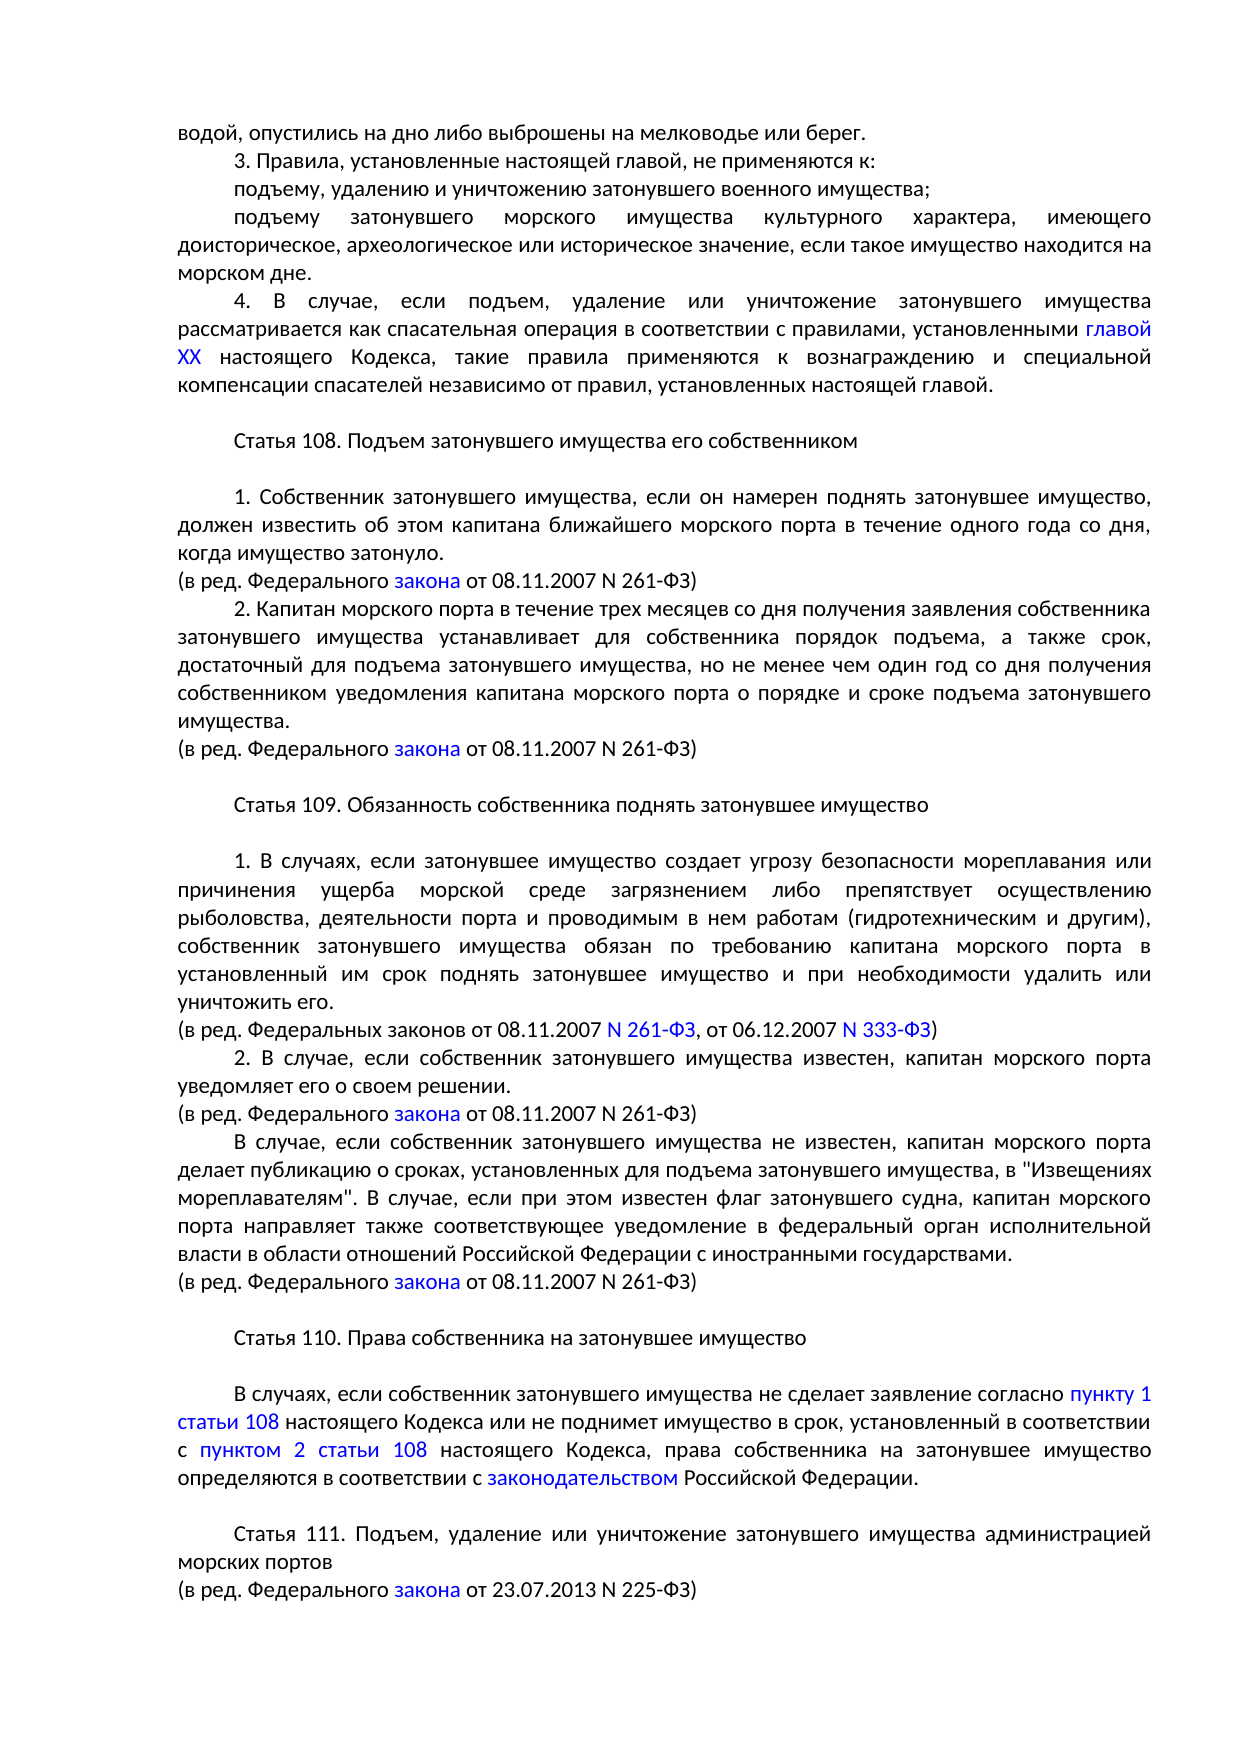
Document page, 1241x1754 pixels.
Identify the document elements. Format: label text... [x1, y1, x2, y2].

text 4. В случае, если подъем, удаление или уничтожение затонувшего имущества рассматривается как спасательная операция в соответствии с правилами, установленными главой XX настоящего Кодекса, такие правила применяются к вознаграждению и специальной компенсации спасателей независимо от правил, установленных настоящей главой. [177, 286, 1152, 398]
text 2. Капитан морского порта в течение трех месяцев со дня получения заявления собственника затонувшего имущества устанавливает для собственника порядок подъема, а также срок, достаточный для подъема затонувшего имущества, но не менее чем один год со дня получения собственником уведомления капитана морского порта о порядке и сроке подъема затонувшего имущества. [177, 594, 1152, 734]
text 2. В случае, если собственник затонувшего имущества известен, капитан морского порта уведомляет его о своем решении. [177, 1043, 1152, 1099]
text (в ред. Федерального закона от 08.11.2007 N 261-ФЗ) [177, 1099, 1152, 1127]
text Статья 108. Подъем затонувшего имущества его собственником [177, 426, 1152, 454]
text Статья 111. Подъем, удаление или уничтожение затонувшего имущества администрацией морских портов [177, 1519, 1152, 1575]
text 3. Правила, установленные настоящей главой, не применяются к: [177, 146, 1152, 174]
text подъему, удалению и уничтожению затонувшего военного имущества; [177, 174, 1152, 202]
text Статья 110. Права собственника на затонувшее имущество [177, 1323, 1152, 1351]
text (в ред. Федерального закона от 08.11.2007 N 261-ФЗ) [177, 566, 1152, 594]
text подъему затонувшего морского имущества культурного характера, имеющего доисторическое, археологическое или историческое значение, если такое имущество находится на морском дне. [177, 202, 1152, 286]
text (в ред. Федеральных законов от 08.11.2007 N 261-ФЗ, от 06.12.2007 N 333-ФЗ) [177, 1015, 1152, 1043]
text 1. В случаях, если затонувшее имущество создает угрозу безопасности мореплавания или причинения ущерба морской среде загрязнением либо препятствует осуществлению рыболовства, деятельности порта и проводимым в нем работам (гидротехническим и другим), собственник затонувшего имущества обязан по требованию капитана морского порта в установленный им срок поднять затонувшее имущество и при необходимости удалить или уничтожить его. [177, 847, 1152, 1015]
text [177, 1575, 1152, 1603]
text 1. Собственник затонувшего имущества, если он намерен поднять затонувшее имущество, должен известить об этом капитана ближайшего морского порта в течение одного года со дня, когда имущество затонуло. [177, 482, 1152, 566]
text (в ред. Федерального закона от 08.11.2007 N 261-ФЗ) [177, 734, 1152, 763]
text (в ред. Федерального закона от 08.11.2007 N 261-ФЗ) [177, 1267, 1152, 1295]
text В случаях, если собственник затонувшего имущества не сделает заявление согласно пункту 1 статьи 108 настоящего Кодекса или не поднимет имущество в срок, установленный в соответствии с пунктом 2 статьи 108 настоящего Кодекса, права собственника на затонувшее имущество определяются в соответствии с законодательством Российской Федерации. [177, 1379, 1152, 1491]
text Статья 109. Обязанность собственника поднять затонувшее имущество [177, 791, 1152, 819]
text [177, 118, 1152, 146]
text В случае, если собственник затонувшего имущества не известен, капитан морского порта делает публикацию о сроках, установленных для подъема затонувшего имущества, в "Извещениях мореплавателям". В случае, если при этом известен флаг затонувшего судна, капитан морского порта направляет также соответствующее уведомление в федеральный орган исполнительной власти в области отношений Российской Федерации с иностранными государствами. [177, 1127, 1152, 1267]
